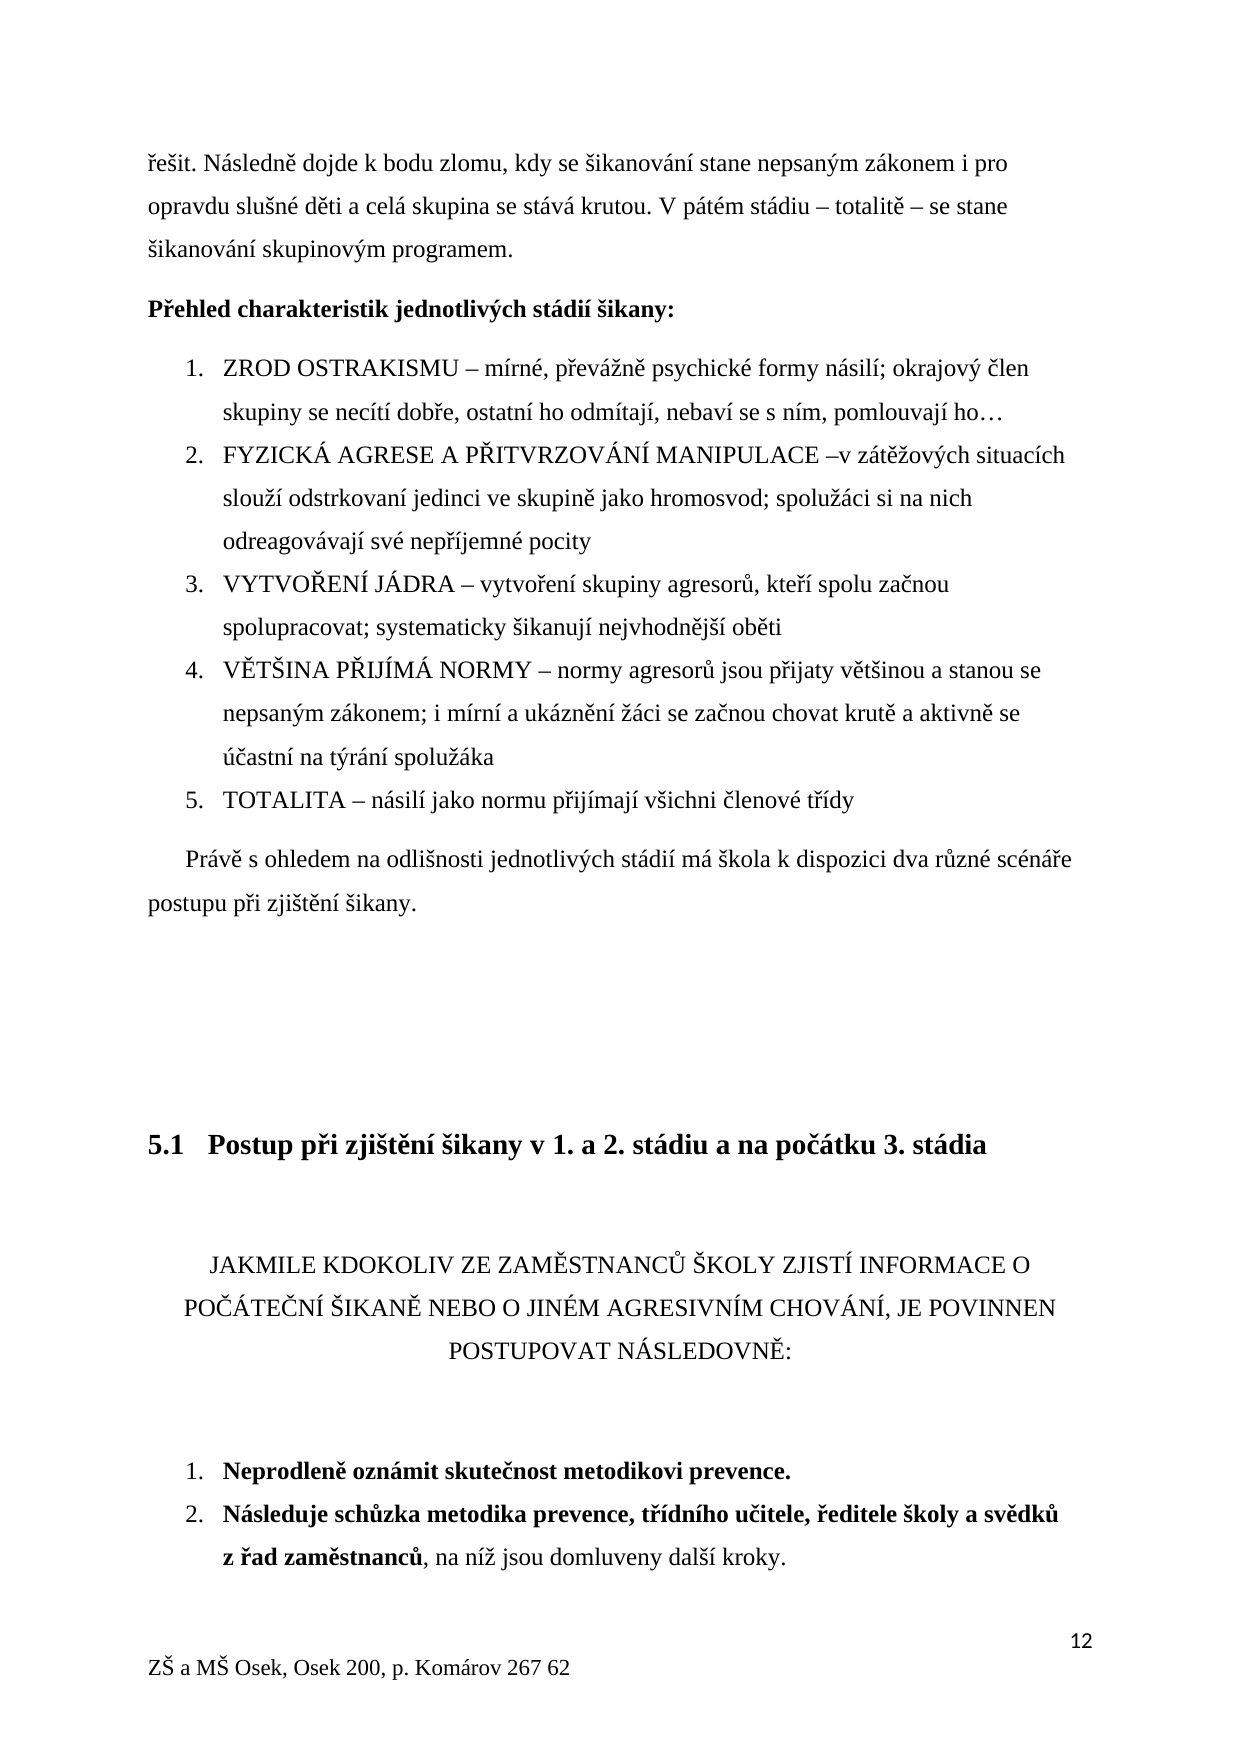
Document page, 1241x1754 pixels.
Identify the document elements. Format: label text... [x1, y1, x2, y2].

text Přehled charakteristik jednotlivých stádií šikany: [148, 294, 1092, 322]
list VYTVOŘENÍ JÁDRA – vytvoření skupiny agresorů, kteří spolu začnou spolupracovat; systematicky šikanují nejvhodnější oběti [185, 569, 1092, 641]
list Následuje schůzka metodika prevence, třídního učitele, ředitele školy a svědků z řad zaměstnanců, na níž jsou domluveny další kroky. [185, 1499, 1092, 1571]
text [148, 148, 1092, 263]
subtitle Postup při zjištění šikany v 1. a 2. stádiu a na počátku 3. stádia [148, 1127, 1092, 1160]
text Právě s ohledem na odlišnosti jednotlivých stádií má škola k dispozici dva různé scénáře postupu při zjištění šikany. [148, 844, 1092, 916]
list VĚTŠINA PŘIJÍMÁ NORMY – normy agresorů jsou přijaty většinou a stanou se nepsaným zákonem; i mírní a ukáznění žáci se začnou chovat krutě a aktivně se účastní na týrání spolužáka [185, 655, 1092, 770]
list Neprodleně oznámit skutečnost metodikovi prevence. [185, 1456, 1092, 1484]
text JAKMILE KDOKOLIV ZE ZAMĚSTNANCŮ ŠKOLY ZJISTÍ INFORMACE O POČÁTEČNÍ ŠIKANĚ NEBO O JINÉM AGRESIVNÍM CHOVÁNÍ, JE POVINNEN POSTUPOVAT NÁSLEDOVNĚ: [148, 1250, 1092, 1365]
list FYZICKÁ AGRESE A PŘITVRZOVÁNÍ MANIPULACE –v zátěžových situacích slouží odstrkovaní jedinci ve skupině jako hromosvod; spolužáci si na nich odreagovávají své nepříjemné pocity [185, 440, 1092, 555]
list ZROD OSTRAKISMU – mírné, převážně psychické formy násilí; okrajový člen skupiny se necítí dobře, ostatní ho odmítají, nebaví se s ním, pomlouvají ho… [185, 353, 1092, 425]
list TOTALITA – násilí jako normu přijímají všichni členové třídy [185, 785, 1092, 813]
